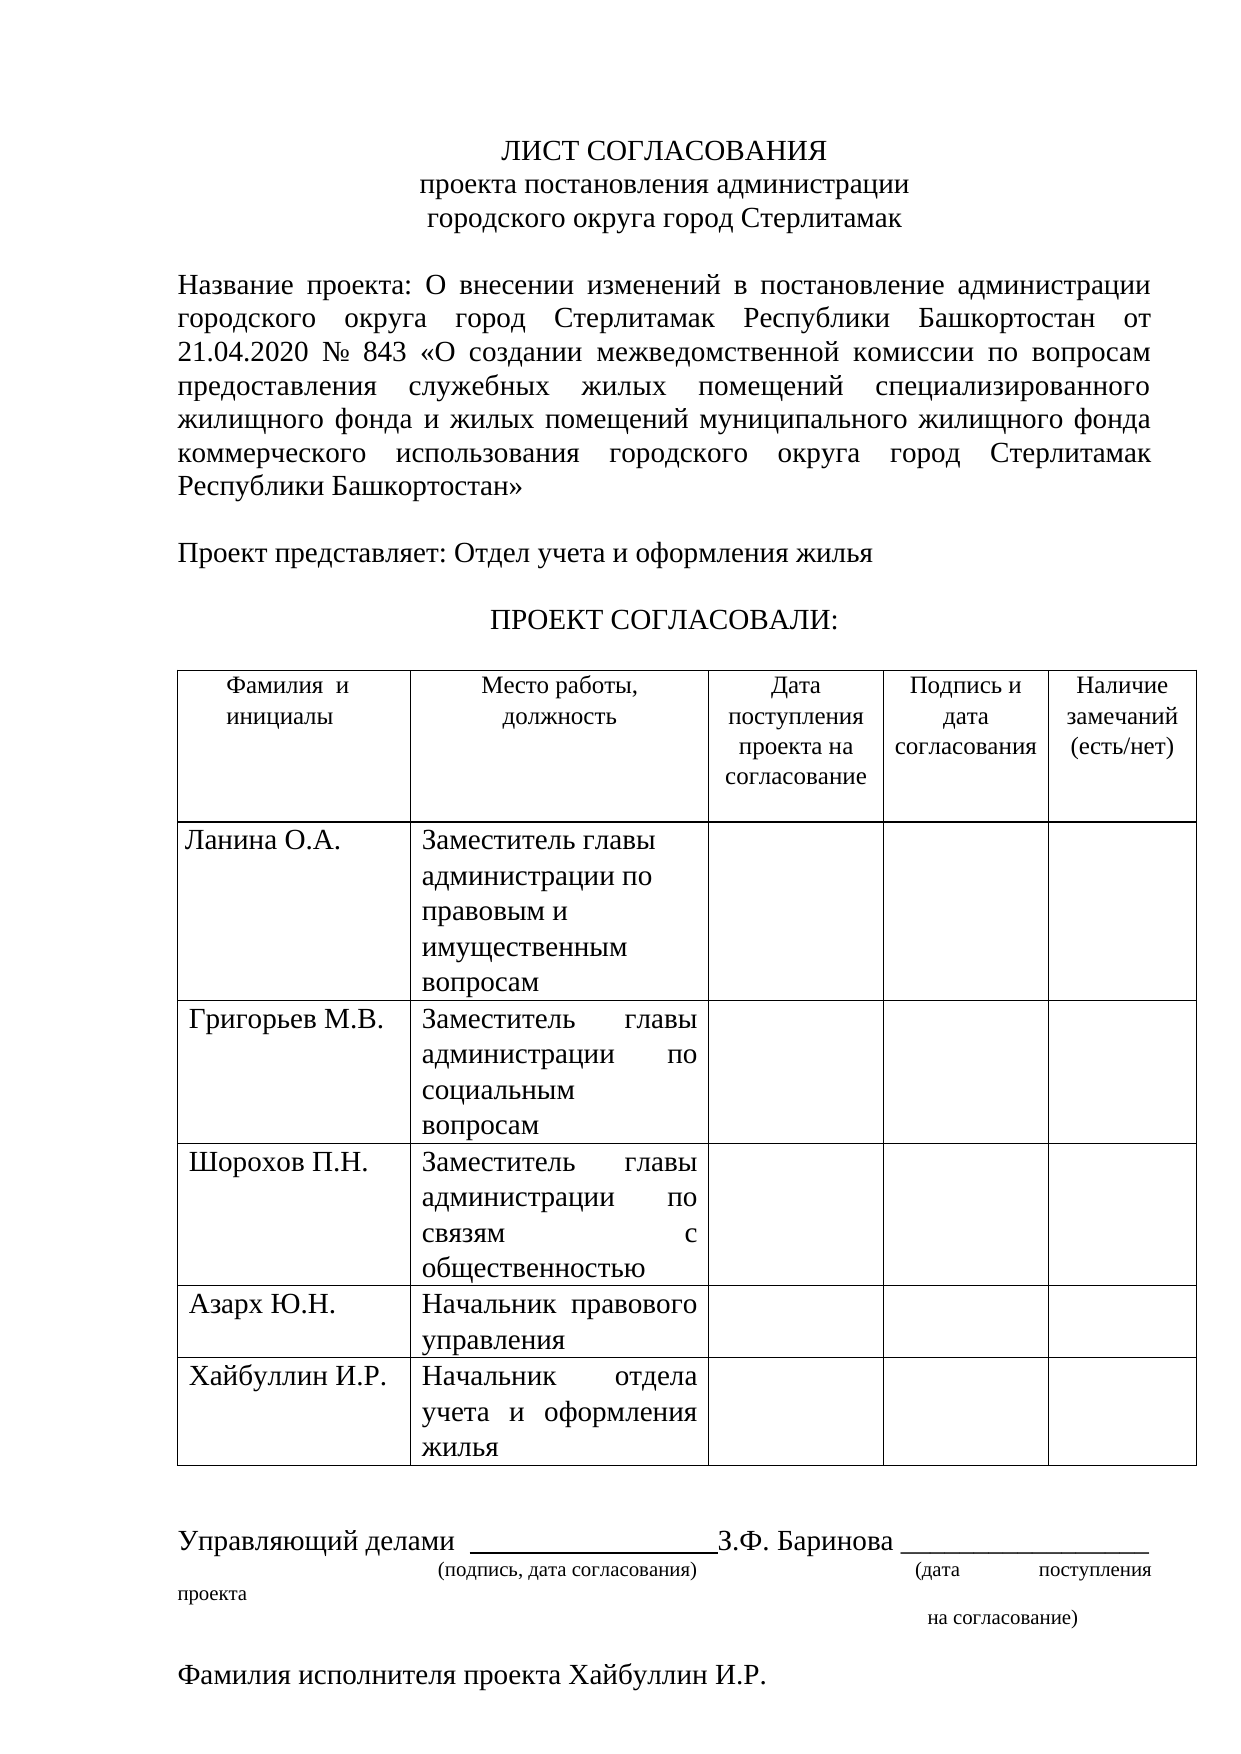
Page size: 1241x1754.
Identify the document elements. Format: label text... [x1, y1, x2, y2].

text проекта постановления администрации [177, 166, 1152, 200]
text Фамилия исполнителя проекта Хайбуллин И.Р. [177, 1657, 1152, 1691]
text Название проекта: О внесении изменений в постановление администрации городского округа город Стерлитамак Республики Башкортостан от 21.04.2020 № 843 «О создании межведомственной комиссии по вопросам предоставления служебных жилых помещений специализированного жилищного фонда и жилых помещений муниципального жилищного фонда коммерческого использования городского округа город Стерлитамак Республики Башкортостан» [177, 267, 1152, 368]
table_cell [884, 823, 1048, 1000]
table_cell Заместитель главы администрации по правовым и имущественным вопросам [411, 823, 708, 1000]
table_header Подпись и дата согласования [884, 671, 1048, 821]
table_cell [709, 1001, 883, 1143]
text ПРОЕКТ СОГЛАСОВАЛИ: [177, 602, 1152, 636]
table_header Наличие замечаний (есть/нет) [1049, 671, 1196, 821]
text на согласование) [852, 1605, 1152, 1629]
table_cell [1049, 1358, 1196, 1464]
text ЛИСТ СОГЛАСОВАНИЯ [177, 133, 1152, 166]
table_cell [1049, 1286, 1196, 1357]
table_cell Хайбуллин И.Р. [178, 1358, 410, 1464]
table_cell Заместитель главы администрации по связям с общественностью [411, 1144, 708, 1285]
table_cell [1049, 823, 1196, 1000]
table_header Место работы, должность [411, 671, 708, 821]
table_cell Азарх Ю.Н. [178, 1286, 410, 1357]
table_cell [884, 1286, 1048, 1357]
table_cell [884, 1358, 1048, 1464]
text (подпись, дата согласования) (дата поступления проекта [177, 1557, 1152, 1605]
table_cell Шорохов П.Н. [178, 1144, 410, 1285]
table_header Дата поступления проекта на согласование [709, 671, 883, 821]
table_cell [1049, 1001, 1196, 1143]
table_cell [709, 1358, 883, 1464]
text Проект представляет: Отдел учета и оформления жилья [177, 535, 1152, 569]
table_cell Заместитель главы администрации по социальным вопросам [411, 1001, 708, 1143]
table_cell [1049, 1144, 1196, 1285]
text Название проекта: О внесении изменений в постановление администрации городского округа город Стерлитамак Республики Башкортостан от 21.04.2020 № 843 «О создании межведомственной комиссии по вопросам предоставления служебных жилых помещений специализированного жилищного фонда и жилых помещений муниципального жилищного фонда коммерческого использования городского округа город Стерлитамак Республики Башкортостан» [177, 401, 1152, 502]
table_cell Ланина О.А. [178, 823, 410, 1000]
table_cell Григорьев М.В. [178, 1001, 410, 1143]
text Управляющий делами З.Ф. Баринова _________________ [177, 1523, 1152, 1557]
table_cell [709, 1286, 883, 1357]
table_cell Начальник правового управления [411, 1286, 708, 1357]
table_cell Начальник отдела учета и оформления жилья [411, 1358, 708, 1464]
table_cell [884, 1144, 1048, 1285]
table_cell [709, 823, 883, 1000]
table_cell [884, 1001, 1048, 1143]
text городского округа город Стерлитамак [177, 200, 1152, 233]
table_cell [709, 1144, 883, 1285]
table_header Фамилия и инициалы [178, 671, 410, 821]
